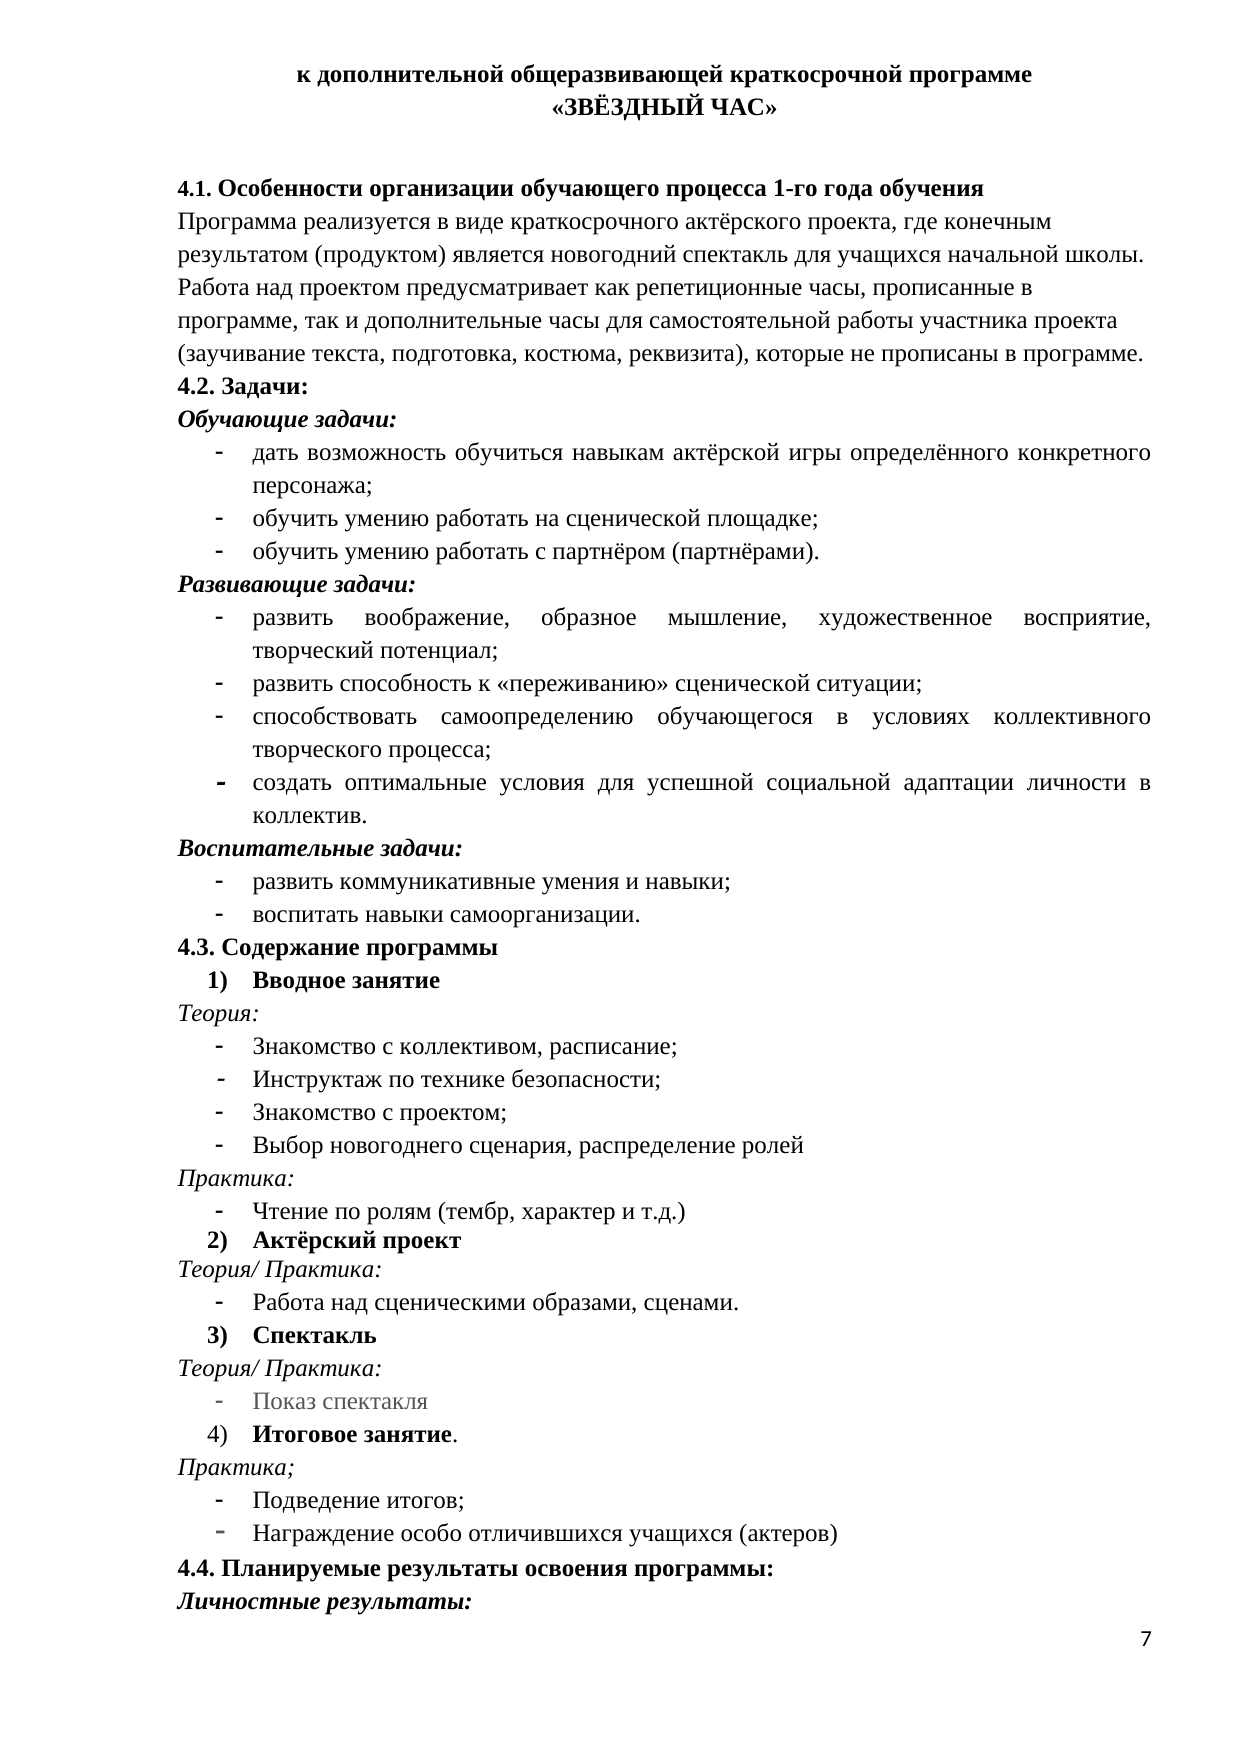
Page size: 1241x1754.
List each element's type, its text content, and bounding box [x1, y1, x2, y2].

list Работа над сценическими образами, сценами. [215, 1287, 1152, 1316]
text Теория/ Практика: [177, 1254, 1152, 1283]
list воспитать навыки самоорганизации. [215, 899, 1152, 928]
text Практика; [177, 1452, 1152, 1481]
list Чтение по ролям (тембр, характер и т.д.) [215, 1196, 1152, 1225]
list Актёрский проект [207, 1225, 1152, 1254]
list Подведение итогов; [215, 1485, 1152, 1514]
text Обучающие задачи: [177, 404, 1152, 433]
list Знакомство с коллективом, расписание; [215, 1031, 1152, 1060]
list Награждение особо отличившихся учащихся (актеров) [215, 1518, 1152, 1548]
text 4.4. Планируемые результаты освоения программы: [177, 1553, 1152, 1581]
text Теория: [177, 998, 1152, 1027]
list Вводное занятие [207, 965, 1152, 994]
list Инструктаж по технике безопасности; [215, 1064, 1152, 1093]
list развить способность к «переживанию» сценической ситуации; [215, 668, 1152, 697]
list Знакомство с проектом; [215, 1097, 1152, 1126]
text Воспитательные задачи: [177, 833, 1152, 862]
text Личностные результаты: [177, 1586, 1152, 1614]
text 4.3. Содержание программы [177, 932, 1152, 961]
list Выбор новогоднего сценария, распределение ролей [215, 1130, 1152, 1159]
text «ЗВЁЗДНЫЙ ЧАС» [177, 92, 1152, 121]
list Показ спектакля [215, 1386, 1152, 1415]
list обучить умению работать на сценической площадке; [215, 503, 1152, 532]
list развить коммуникативные умения и навыки; [215, 866, 1152, 895]
text Практика: [177, 1163, 1152, 1192]
text Программа реализуется в виде краткосрочного актёрского проекта, где конечным результатом (продуктом) является новогодний спектакль для учащихся начальной школы. Работа над проектом предусматривает как репетиционные часы, прописанные в программе, так и дополнительные часы для самостоятельной работы участника проекта [177, 206, 1152, 334]
text Развивающие задачи: [177, 569, 1152, 598]
list способствовать самоопределению обучающегося в условиях коллективного творческого процесса; [215, 701, 1152, 763]
list развить воображение, образное мышление, художественное восприятие, творческий потенциал; [215, 602, 1152, 664]
text к дополнительной общеразвивающей краткосрочной программе [177, 59, 1152, 88]
text 4.1. Особенности организации обучающего процесса 1-го года обучения [177, 173, 1152, 202]
list Итоговое занятие. [207, 1419, 1152, 1448]
list создать оптимальные условия для успешной социальной адаптации личности в коллектив. [215, 767, 1152, 829]
text (заучивание текста, подготовка, костюма, реквизита), которые не прописаны в программе. [177, 338, 1152, 367]
list дать возможность обучиться навыкам актёрской игры определённого конкретного персонажа; [215, 437, 1152, 499]
list обучить умению работать с партнёром (партнёрами). [215, 536, 1152, 565]
text 4.2. Задачи: [177, 371, 1152, 400]
list Спектакль [207, 1320, 1152, 1349]
text Теория/ Практика: [177, 1353, 1152, 1382]
